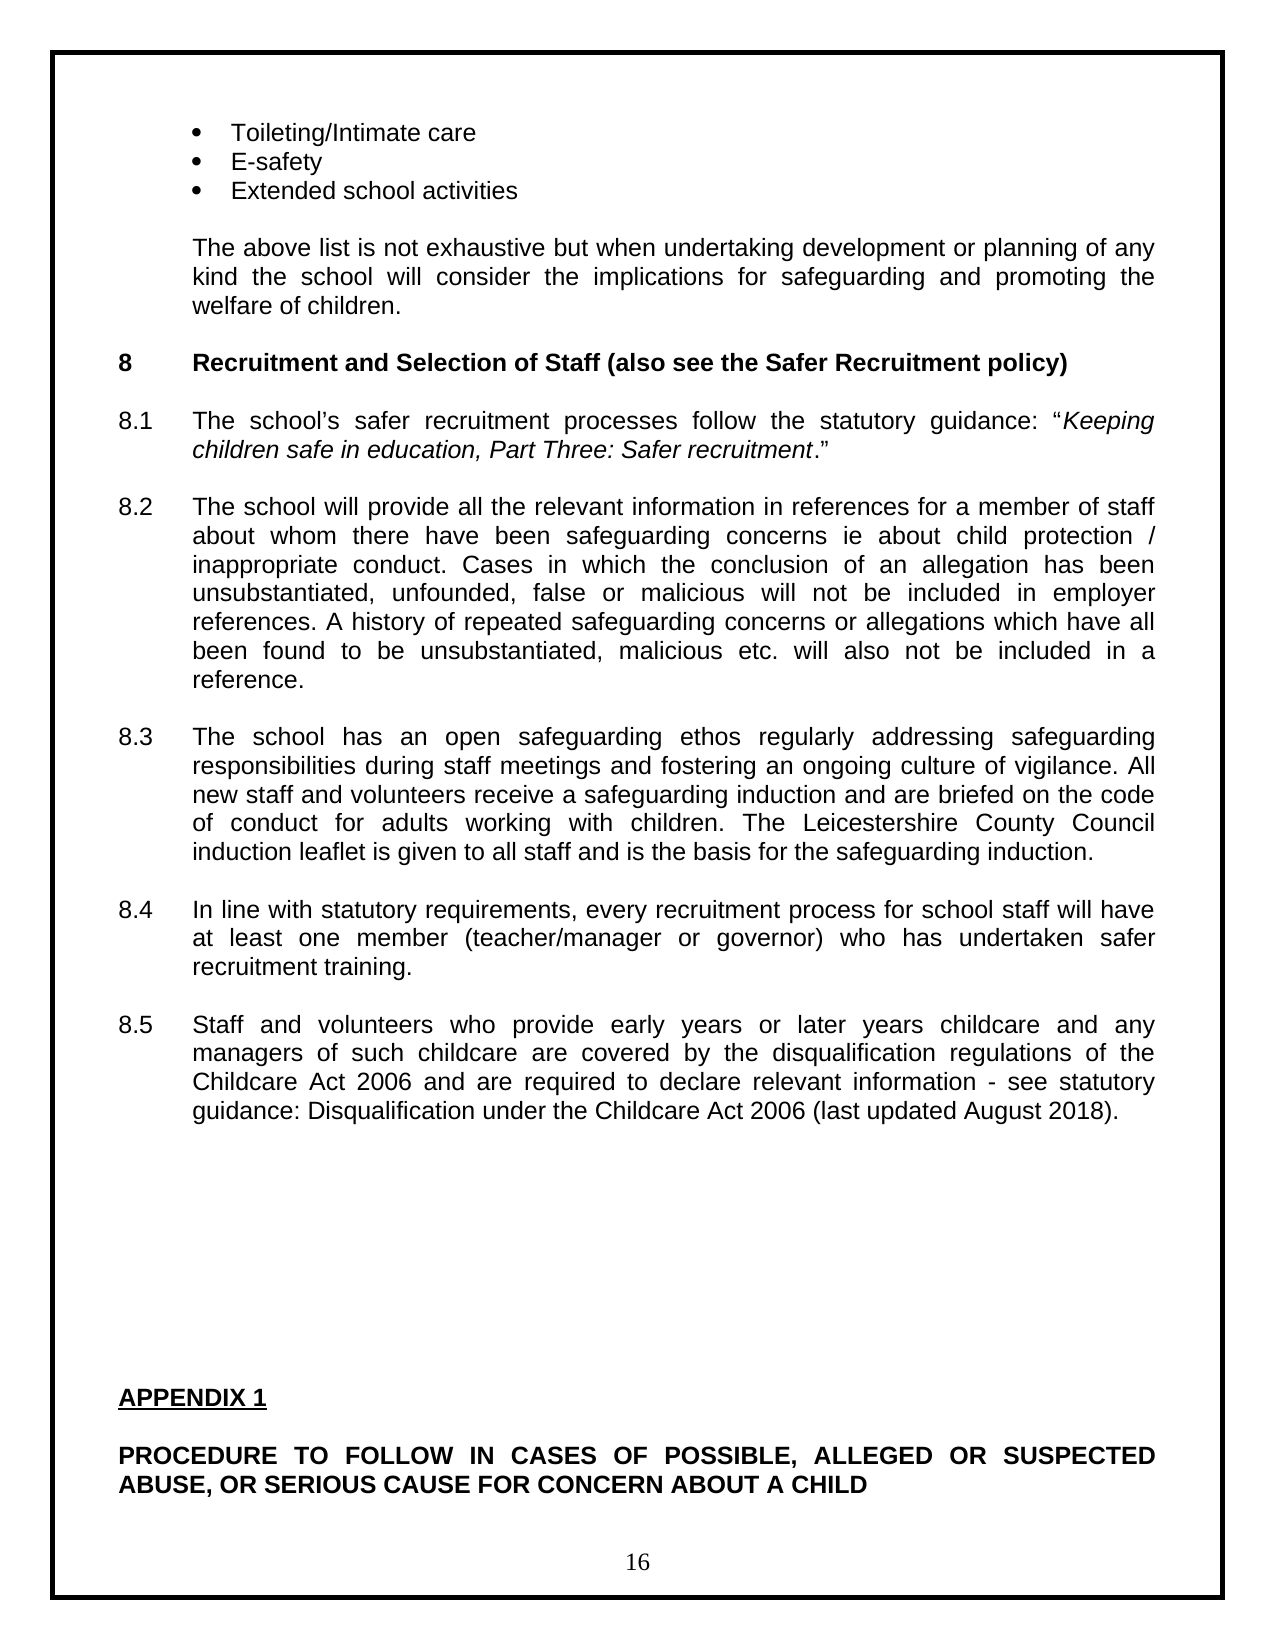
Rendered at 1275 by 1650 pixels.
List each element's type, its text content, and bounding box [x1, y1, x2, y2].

text APPENDIX 1 [118, 1383, 1157, 1412]
list Extended school activities [192, 176, 1157, 205]
text 8.2 The school will provide all the relevant information in references for a member of staff about whom there have been safeguarding concerns ie about child protection / inappropriate conduct. Cases in which the conclusion of an allegation has been unsubstantiated, unfounded, false or malicious will not be included in employer references. A history of repeated safeguarding concerns or allegations which have all been found to be unsubstantiated, malicious etc. will also not be included in a reference. [118, 492, 1157, 693]
text 8.1 The school’s safer recruitment processes follow the statutory guidance: “Keeping children safe in education, Part Three: Safer recruitment.” [118, 406, 1157, 463]
text 8.3 The school has an open safeguarding ethos regularly addressing safeguarding responsibilities during staff meetings and fostering an ongoing culture of vigilance. All new staff and volunteers receive a safeguarding induction and are briefed on the code of conduct for adults working with children. The Leicestershire County Council induction leaflet is given to all staff and is the basis for the safeguarding induction. [118, 722, 1157, 866]
subtitle PROCEDURE TO FOLLOW IN CASES OF POSSIBLE, ALLEGED OR SUSPECTED ABUSE, OR SERIOUS CAUSE FOR CONCERN ABOUT A CHILD [118, 1441, 1157, 1498]
text 8 Recruitment and Selection of Staff (also see the Safer Recruitment policy) [118, 348, 1157, 377]
text 8.4 In line with statutory requirements, every recruitment process for school staff will have at least one member (teacher/manager or governor) who has undertaken safer recruitment training. [118, 895, 1157, 981]
text 8.5 Staff and volunteers who provide early years or later years childcare and any managers of such childcare are covered by the disqualification regulations of the Childcare Act 2006 and are required to declare relevant information - see statutory guidance: Disqualification under the Childcare Act 2006 (last updated August 2018). [118, 1010, 1157, 1125]
list Toileting/Intimate care [192, 118, 1157, 147]
list E-safety [192, 147, 1157, 176]
text The above list is not exhaustive but when undertaking development or planning of any kind the school will consider the implications for safeguarding and promoting the welfare of children. [192, 233, 1157, 320]
